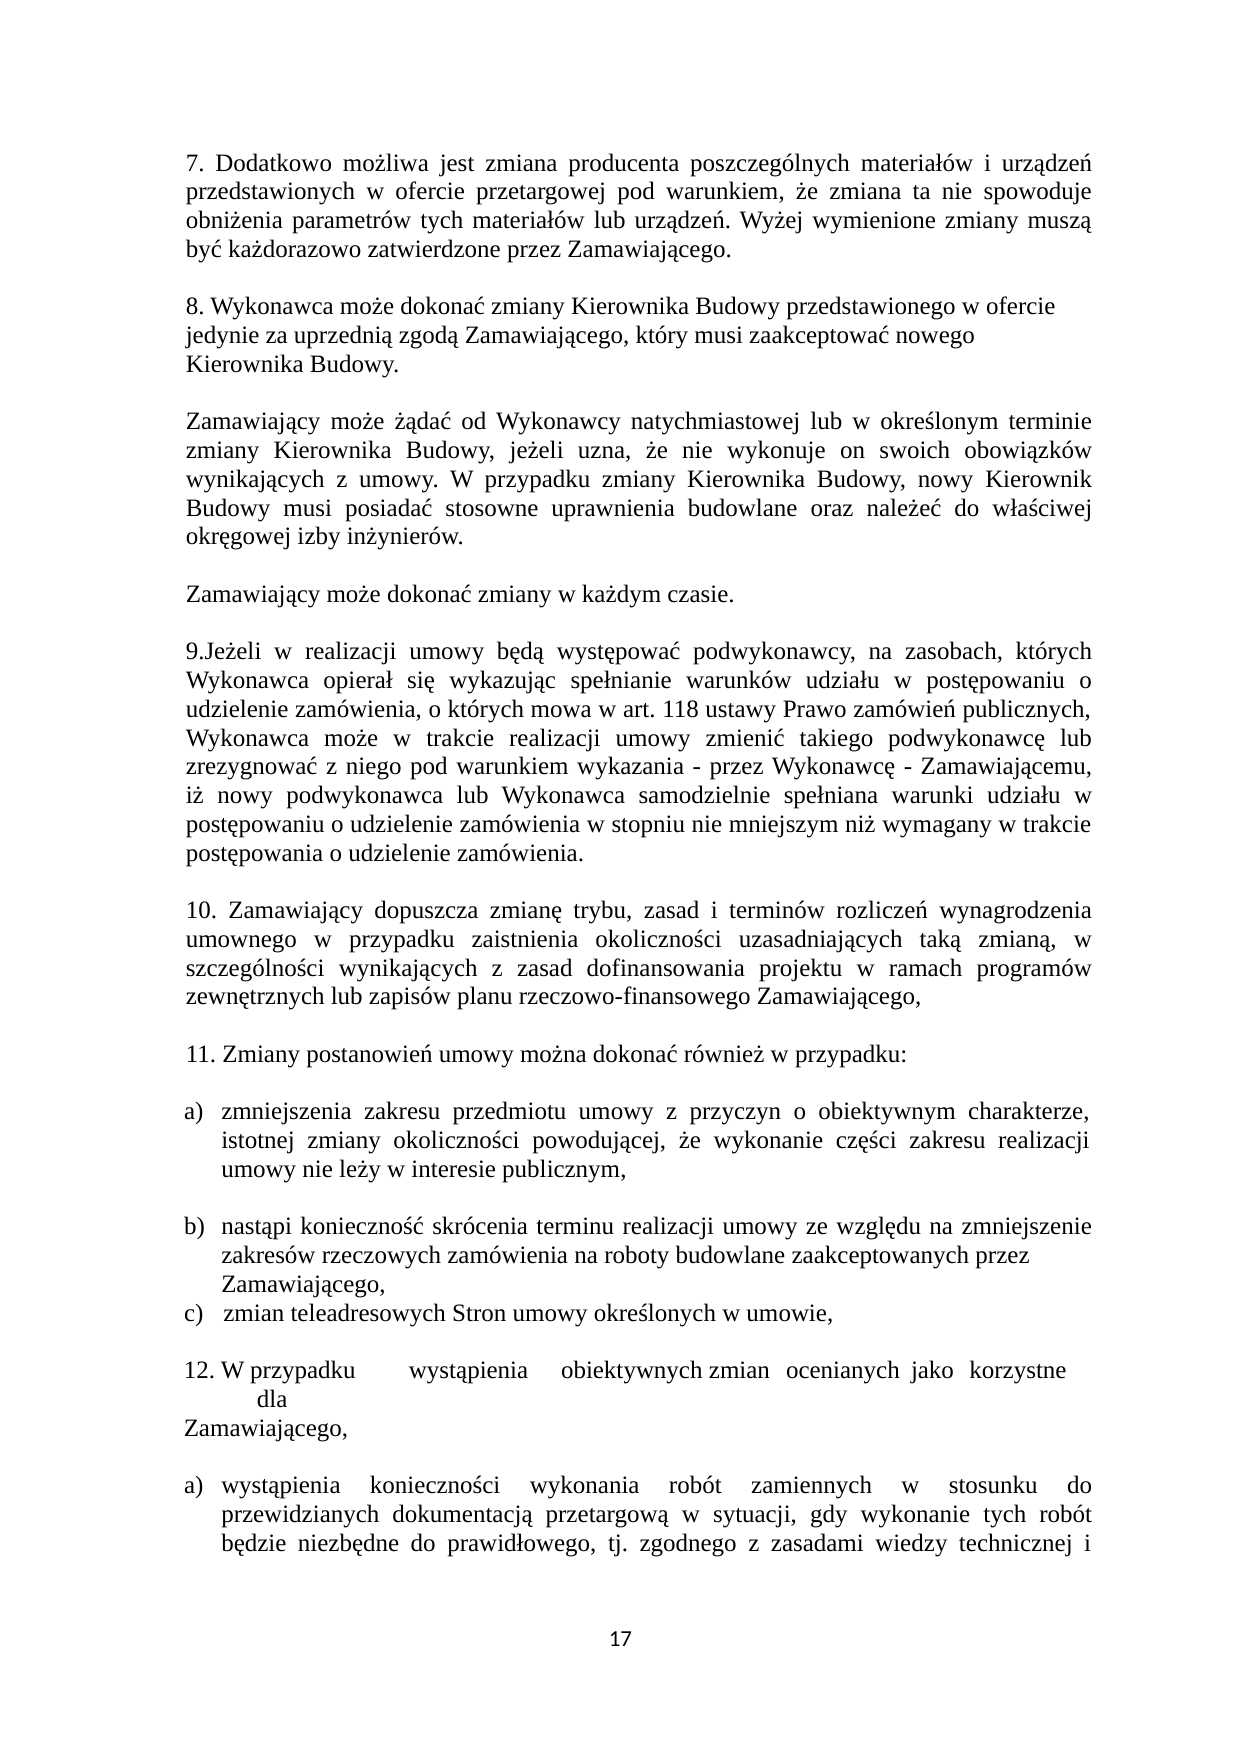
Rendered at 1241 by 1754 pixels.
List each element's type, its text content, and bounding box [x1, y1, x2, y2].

text Zamawiającego, [221, 1269, 1093, 1298]
list 7. Dodatkowo możliwa jest zmiana producenta poszczególnych materiałów i urządzeń przedstawionych w ofercie przetargowej pod warunkiem, że zmiana ta nie spowoduje obniżenia parametrów tych materiałów lub urządzeń. Wyżej wymienione zmiany muszą być każdorazowo zatwierdzone przez Zamawiającego. [148, 148, 1093, 263]
list zmian teleadresowych Stron umowy określonych w umowie, [184, 1298, 1093, 1326]
list 10. Zamawiający dopuszcza zmianę trybu, zasad i terminów rozliczeń wynagrodzenia umownego w przypadku zaistnienia okoliczności uzasadniających taką zmianą, w szczególności wynikających z zasad dofinansowania projektu w ramach programów zewnętrznych lub zapisów planu rzeczowo-finansowego Zamawiającego, [148, 895, 1093, 1010]
list zmniejszenia zakresu przedmiotu umowy z przyczyn o obiektywnym charakterze, istotnej zmiany okoliczności powodującej, że wykonanie części zakresu realizacji umowy nie leży w interesie publicznym, [184, 1096, 1091, 1183]
list 11. Zmiany postanowień umowy można dokonać również w przypadku: [148, 1039, 1093, 1068]
list 8. Wykonawca może dokonać zmiany Kierownika Budowy przedstawionego w ofercie jedynie za uprzednią zgodą Zamawiającego, który musi zaakceptować nowego Kierownika Budowy. [148, 291, 1093, 378]
list 9.Jeżeli w realizacji umowy będą występować podwykonawcy, na zasobach, których Wykonawca opierał się wykazując spełnianie warunków udziału w postępowaniu o udzielenie zamówienia, o których mowa w art. 118 ustawy Prawo zamówień publicznych, Wykonawca może w trakcie realizacji umowy zmienić takiego podwykonawcę lub zrezygnować z niego pod warunkiem wykazania - przez Wykonawcę - Zamawiającemu, iż nowy podwykonawca lub Wykonawca samodzielnie spełniana warunki udziału w postępowaniu o udzielenie zamówienia w stopniu nie mniejszym niż wymagany w trakcie postępowania o udzielenie zamówienia. [148, 636, 1093, 866]
list Zamawiający może żądać od Wykonawcy natychmiastowej lub w określonym terminie zmiany Kierownika Budowy, jeżeli uzna, że nie wykonuje on swoich obowiązków wynikających z umowy. W przypadku zmiany Kierownika Budowy, nowy Kierownik Budowy musi posiadać stosowne uprawnienia budowlane oraz należeć do właściwej okręgowej izby inżynierów. [148, 406, 1093, 550]
text Zamawiającego, [183, 1413, 1093, 1441]
list nastąpi konieczność skrócenia terminu realizacji umowy ze względu na zmniejszenie zakresów rzeczowych zamówienia na roboty budowlane zaakceptowanych przez [184, 1211, 1093, 1269]
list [184, 1470, 1093, 1556]
text 12. W przypadku wystąpienia obiektywnych zmian ocenianych jako korzystne dla [183, 1355, 1093, 1413]
list Zamawiający może dokonać zmiany w każdym czasie. [148, 579, 1093, 608]
